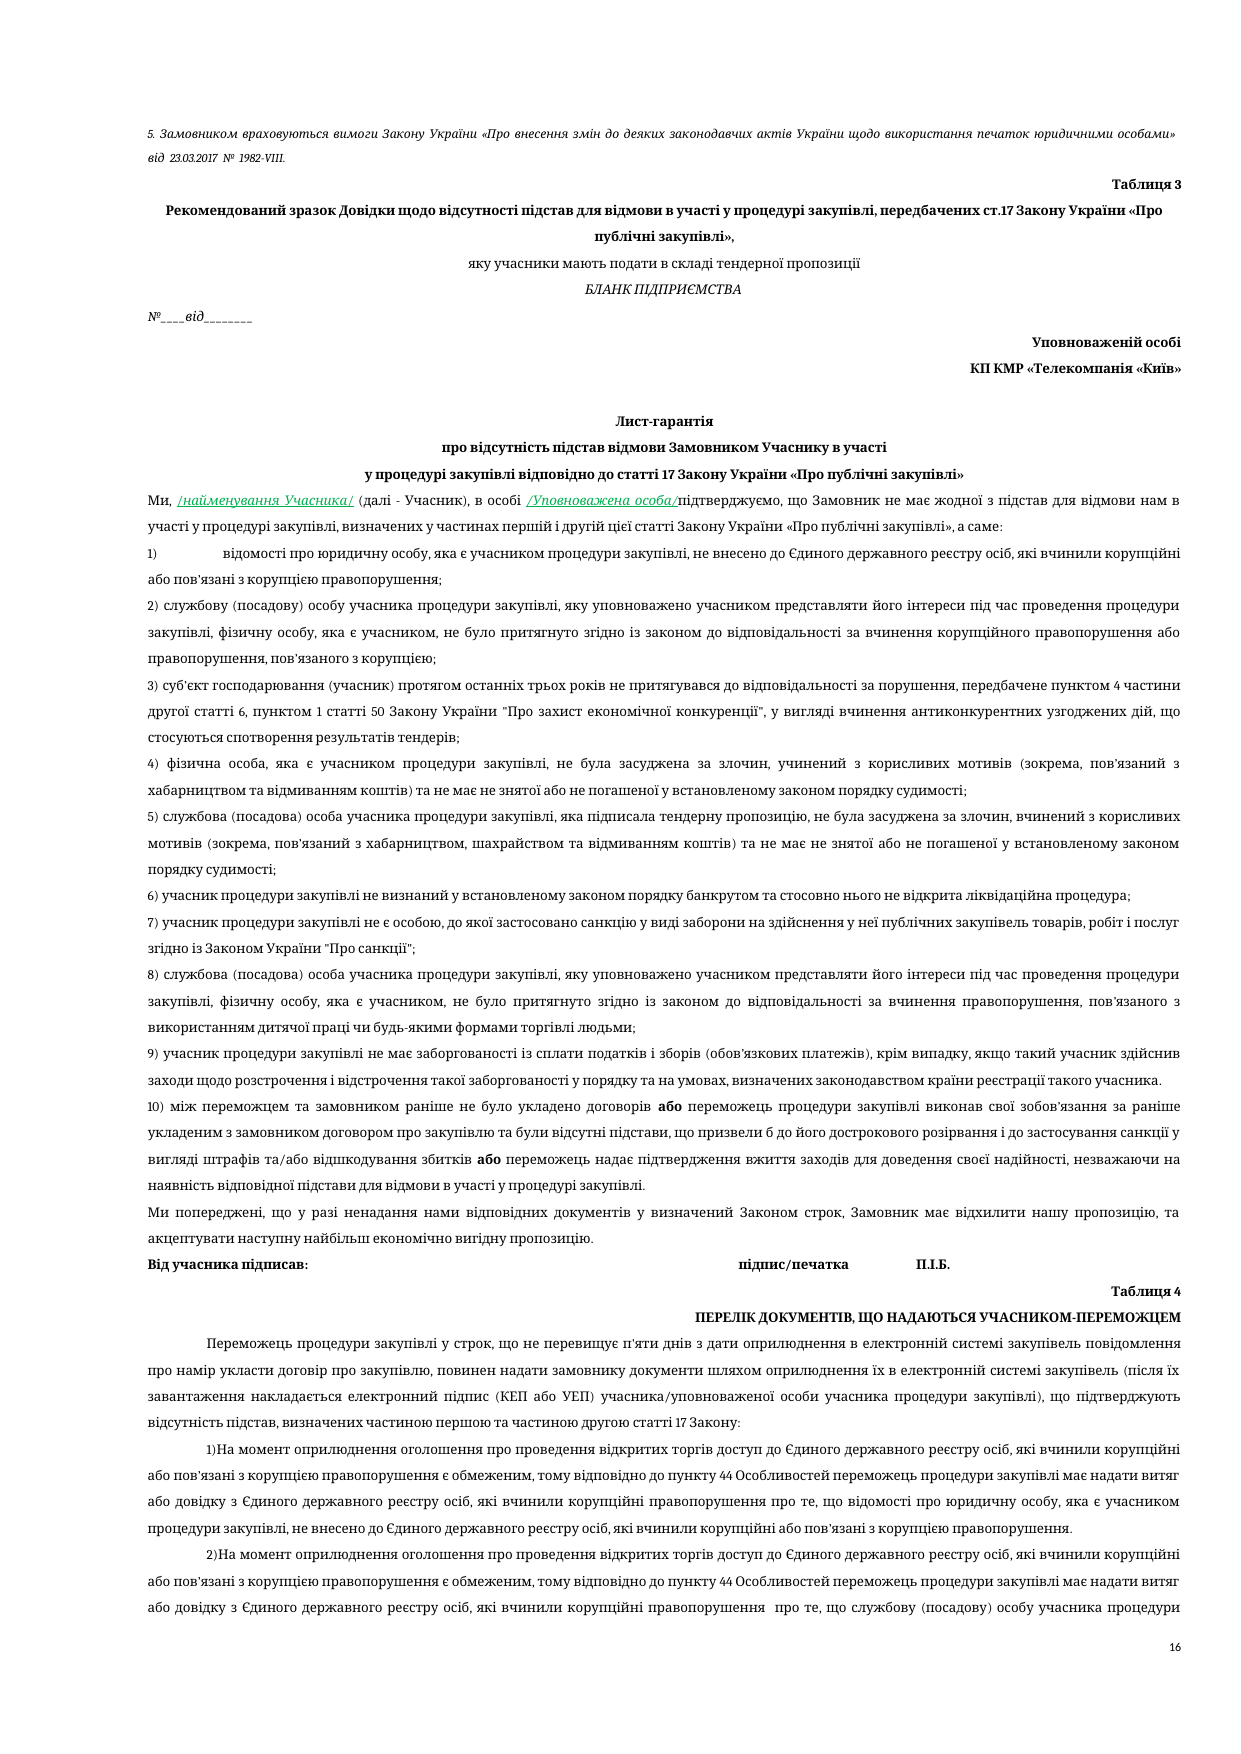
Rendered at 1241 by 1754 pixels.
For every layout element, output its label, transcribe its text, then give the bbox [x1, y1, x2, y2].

text Ми, /найменування Учасника/ (далі - Учасник), в особі /Уповноважена особа/підтверджуємо, що Замовник не має жодної з підстав для відмови нам в участі у процедурі закупівлі, визначених у частинах першій і другій цієї статті Закону України «Про публічні закупівлі», а саме: [147, 482, 1181, 535]
list На момент оприлюднення оголошення про проведення відкритих торгів доступ до Єдиного державного реєстру осіб, які вчинили корупційні або пов’язані з корупцією правопорушення є обмеженим, тому відповідно до пункту 44 Особливостей переможець процедури закупівлі має надати витяг або довідку з Єдиного державного реєстру осіб, які вчинили корупційні правопорушення про те, що відомості про юридичну особу, яка є учасником процедури закупівлі, не внесено до Єдиного державного реєстру осіб, які вчинили корупційні або пов’язані з корупцією правопорушення. [147, 1431, 1181, 1536]
text яку учасники мають подати в складі тендерної пропозиції [147, 245, 1181, 271]
text Таблиця 4 [147, 1273, 1181, 1299]
text 4) фізична особа, яка є учасником процедури закупівлі, не була засуджена за злочин, учинений з корисливих мотивів (зокрема, пов’язаний з хабарництвом та відмиванням коштів) та не має не знятої або не погашеної у встановленому законом порядку судимості; [147, 746, 1181, 798]
text Переможець процедури закупівлі у строк, що не перевищує п'яти днів з дати оприлюднення в електронній системі закупівель повідомлення про намір укласти договір про закупівлю, повинен надати замовнику документи шляхом оприлюднення їх в електронній системі закупівель (після їх завантаження накладається електронний підпис (КЕП або УЕП) учасника/уповноваженої особи учасника процедури закупівлі), що підтверджують відсутність підстав, визначених частиною першою та частиною другою статті 17 Закону: [147, 1326, 1181, 1431]
text Таблиця 3 [147, 166, 1181, 192]
text Ми попереджені, що у разі ненадання нами відповідних документів у визначений Законом строк, Замовник має відхилити нашу пропозицію, та акцептувати наступну найбільш економічно вигідну пропозицію. [147, 1194, 1181, 1247]
text 8) службова (посадова) особа учасника процедури закупівлі, яку уповноважено учасником представляти його інтереси під час проведення процедури закупівлі, фізичну особу, яка є учасником, не було притягнуто згідно із законом до відповідальності за вчинення правопорушення, пов’язаного з використанням дитячої праці чи будь-якими формами торгівлі людьми; [147, 957, 1181, 1036]
text 5) службова (посадова) особа учасника процедури закупівлі, яка підписала тендерну пропозицію, не була засуджена за злочин, вчинений з корисливих мотивів (зокрема, пов’язаний з хабарництвом, шахрайством та відмиванням коштів) та не має не знятої або не погашеної у встановленому законом порядку судимості; [147, 798, 1181, 878]
text 7) учасник процедури закупівлі не є особою, до якої застосовано санкцію у виді заборони на здійснення у неї публічних закупівель товарів, робіт і послуг згідно із Законом України "Про санкції"; [147, 904, 1181, 957]
text 9) учасник процедури закупівлі не має заборгованості із сплати податків і зборів (обов’язкових платежів), крім випадку, якщо такий учасник здійснив заходи щодо розстрочення і відстрочення такої заборгованості у порядку та на умовах, визначених законодавством країни реєстрації такого учасника. [147, 1036, 1181, 1088]
text КП КМР «Телекомпанія «Київ» [147, 351, 1181, 377]
text 5. Замовником враховуються вимоги Закону України «Про внесення змін до деяких законодавчих актів України щодо використання печаток юридичними особами» від 23.03.2017 № 1982-VIII. [147, 118, 1179, 166]
text БЛАНК ПІДПРИЄМСТВА [147, 271, 1181, 298]
text у процедурі закупівлі відповідно до статті 17 Закону України «Про публічні закупівлі» [147, 456, 1181, 482]
text Уповноваженій особі [147, 324, 1181, 351]
text 2) службову (посадову) особу учасника процедури закупівлі, яку уповноважено учасником представляти його інтереси під час проведення процедури закупівлі, фізичну особу, яка є учасником, не було притягнуто згідно із законом до відповідальності за вчинення корупційного правопорушення або правопорушення, пов’язаного з корупцією; [147, 588, 1181, 667]
text 10) між переможцем та замовником раніше не було укладено договорів або переможець процедури закупівлі виконав свої зобов’язання за раніше укладеним з замовником договором про закупівлю та були відсутні підстави, що призвели б до його дострокового розірвання і до застосування санкції у вигляді штрафів та/або відшкодування збитків або переможець надає підтвердження вжиття заходів для доведення своєї надійності, незважаючи на наявність відповідної підстави для відмови в участі у процедурі закупівлі. [147, 1088, 1181, 1194]
text Від учасника підписав: підпис/печатка П.І.Б. [147, 1247, 1181, 1273]
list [147, 1536, 1181, 1616]
text Лист-гарантія [147, 403, 1181, 429]
text №____від________ [147, 298, 1181, 324]
list відомості про юридичну особу, яка є учасником процедури закупівлі, не внесено до Єдиного державного реєстру осіб, які вчинили корупційні або пов’язані з корупцією правопорушення; [147, 535, 1181, 588]
text 6) учасник процедури закупівлі не визнаний у встановленому законом порядку банкрутом та стосовно нього не відкрита ліквідаційна процедура; [147, 878, 1181, 904]
text ПЕРЕЛІК ДОКУМЕНТІВ, ЩО НАДАЮТЬСЯ УЧАСНИКОМ-ПЕРЕМОЖЦЕМ [147, 1299, 1181, 1326]
text Рекомендований зразок Довідки щодо відсутності підстав для відмови в участі у процедурі закупівлі, передбачених ст.17 Закону України «Про публічні закупівлі», [147, 192, 1181, 245]
text про відсутність підстав відмови Замовником Учаснику в участі [147, 429, 1181, 456]
text 3) суб’єкт господарювання (учасник) протягом останніх трьох років не притягувався до відповідальності за порушення, передбачене пунктом 4 частини другої статті 6, пунктом 1 статті 50 Закону України "Про захист економічної конкуренції", у вигляді вчинення антиконкурентних узгоджених дій, що стосуються спотворення результатів тендерів; [147, 667, 1181, 746]
